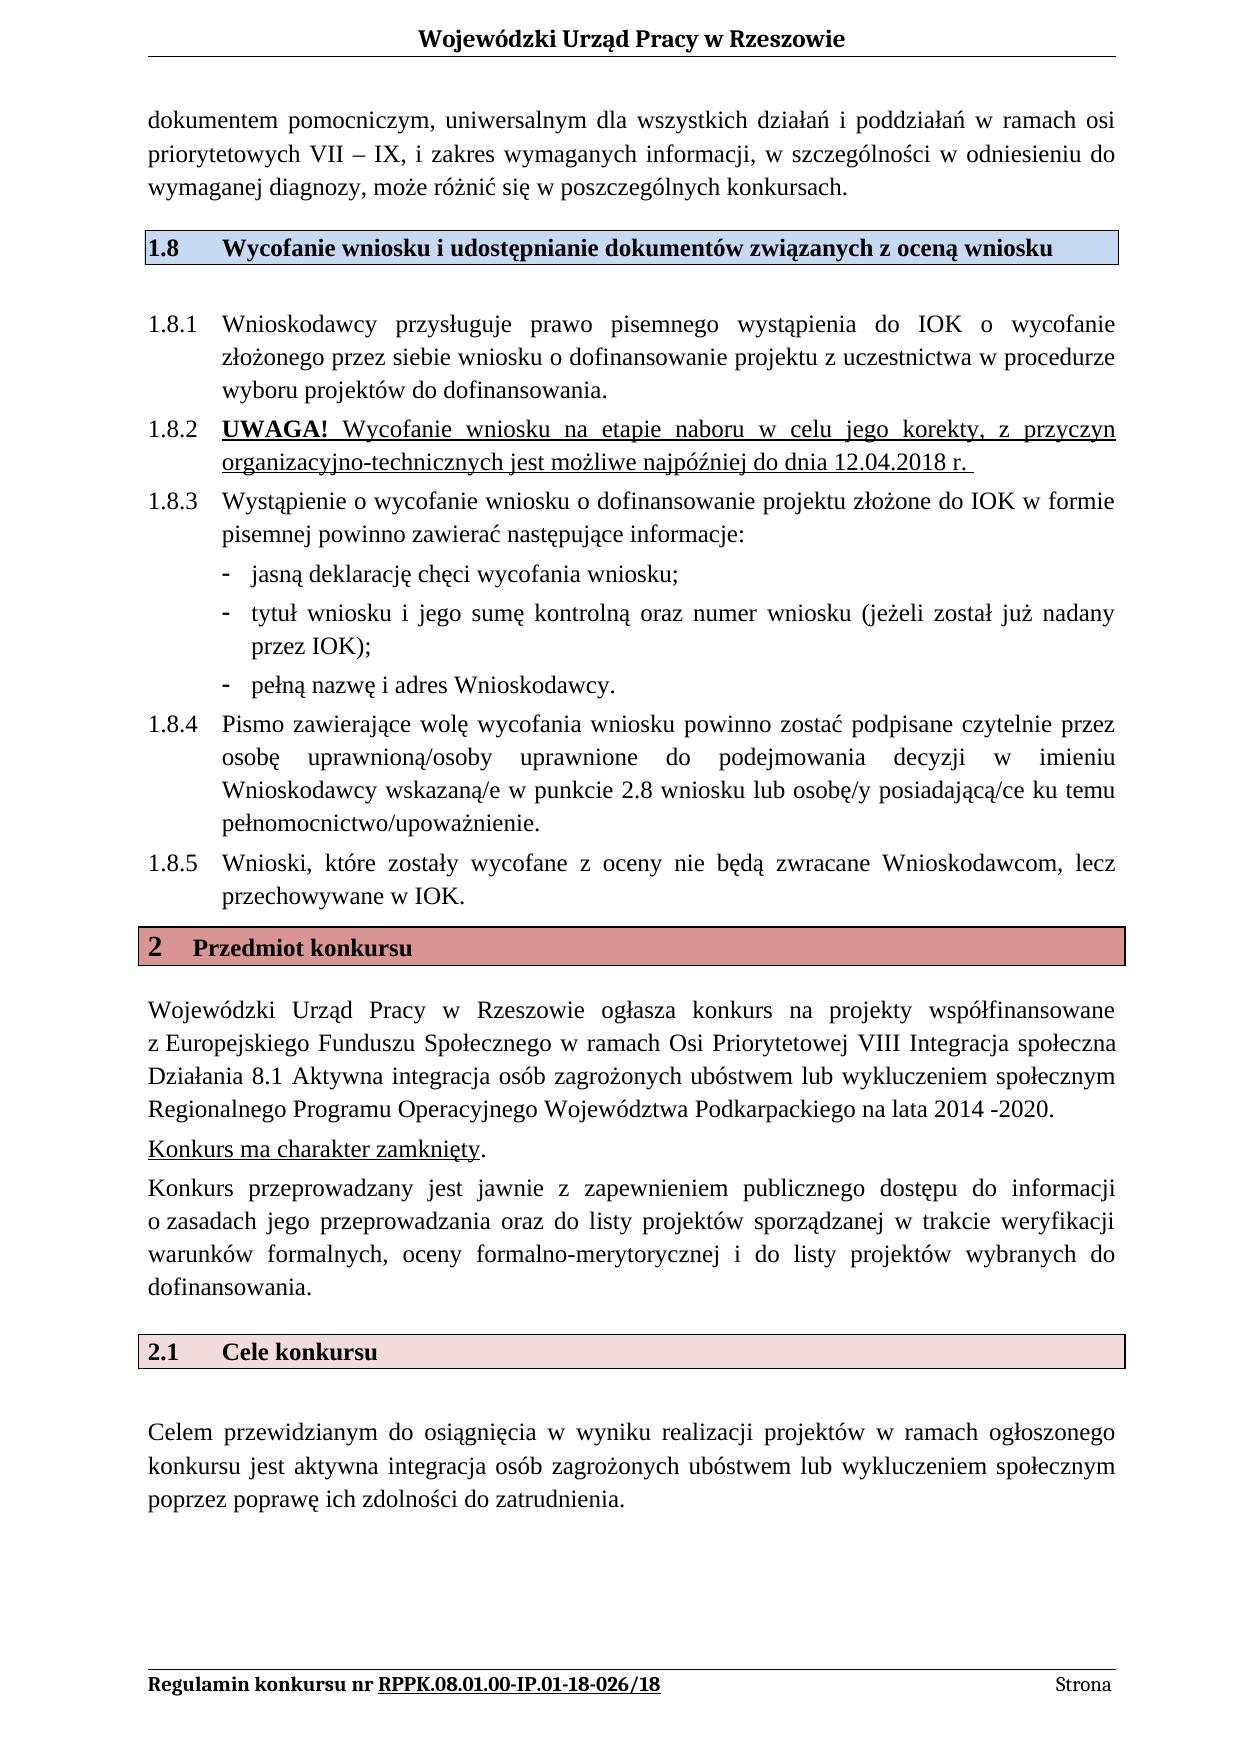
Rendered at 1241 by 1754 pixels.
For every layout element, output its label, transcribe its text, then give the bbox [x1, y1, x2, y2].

subtitle Konkurs przeprowadzany jest jawnie z zapewnieniem publicznego dostępu do informacji o zasadach jego przeprowadzania oraz do listy projektów sporządzanej w trakcie weryfikacji warunków formalnych, oceny formalno-merytorycznej i do listy projektów wybranych do dofinansowania. [148, 1173, 1116, 1301]
subtitle Przedmiot konkursu [139, 928, 1124, 965]
text Celem przewidzianym do osiągnięcia w wyniku realizacji projektów w ramach ogłoszonego konkursu jest aktywna integracja osób zagrożonych ubóstwem lub wykluczeniem społecznym poprzez poprawę ich zdolności do zatrudnienia. [148, 1413, 1116, 1513]
subtitle Wycofanie wniosku i udostępnianie dokumentów związanych z oceną wniosku [146, 231, 1118, 264]
subtitle Konkurs ma charakter zamknięty. [148, 1134, 1116, 1162]
list pełną nazwę i adres Wnioskodawcy. [222, 670, 1116, 699]
subtitle Cele konkursu [139, 1335, 1124, 1368]
list jasną deklarację chęci wycofania wniosku; [222, 559, 1116, 587]
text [148, 101, 1116, 201]
subtitle Pismo zawierające wolę wycofania wniosku powinno zostać podpisane czytelnie przez osobę uprawnioną/osoby uprawnione do podejmowania decyzji w imieniu Wnioskodawcy wskazaną/e w punkcie 2.8 wniosku lub osobę/y posiadającą/ce ku temu pełnomocnictwo/upoważnienie. [148, 709, 1116, 837]
subtitle Wnioskodawcy przysługuje prawo pisemnego wystąpienia do IOK o wycofanie złożonego przez siebie wniosku o dofinansowanie projektu z uczestnictwa w procedurze wyboru projektów do dofinansowania. [148, 309, 1116, 403]
subtitle Wnioski, które zostały wycofane z oceny nie będą zwracane Wnioskodawcom, lecz przechowywane w IOK. [148, 848, 1116, 909]
subtitle Wystąpienie o wycofanie wniosku o dofinansowanie projektu złożone do IOK w formie pisemnej powinno zawierać następujące informacje: [148, 486, 1116, 548]
list tytuł wniosku i jego sumę kontrolną oraz numer wniosku (jeżeli został już nadany przez IOK); [222, 598, 1116, 660]
subtitle Wojewódzki Urząd Pracy w Rzeszowie ogłasza konkurs na projekty współfinansowane z Europejskiego Funduszu Społecznego w ramach Osi Priorytetowej VIII Integracja społeczna Działania 8.1 Aktywna integracja osób zagrożonych ubóstwem lub wykluczeniem społecznym Regionalnego Programu Operacyjnego Województwa Podkarpackiego na lata 2014 -2020. [148, 995, 1116, 1123]
subtitle UWAGA! Wycofanie wniosku na etapie naboru w celu jego korekty, z przyczyn organizacyjno-technicznych jest możliwe najpóźniej do dnia 12.04.2018 r. [148, 414, 1116, 476]
